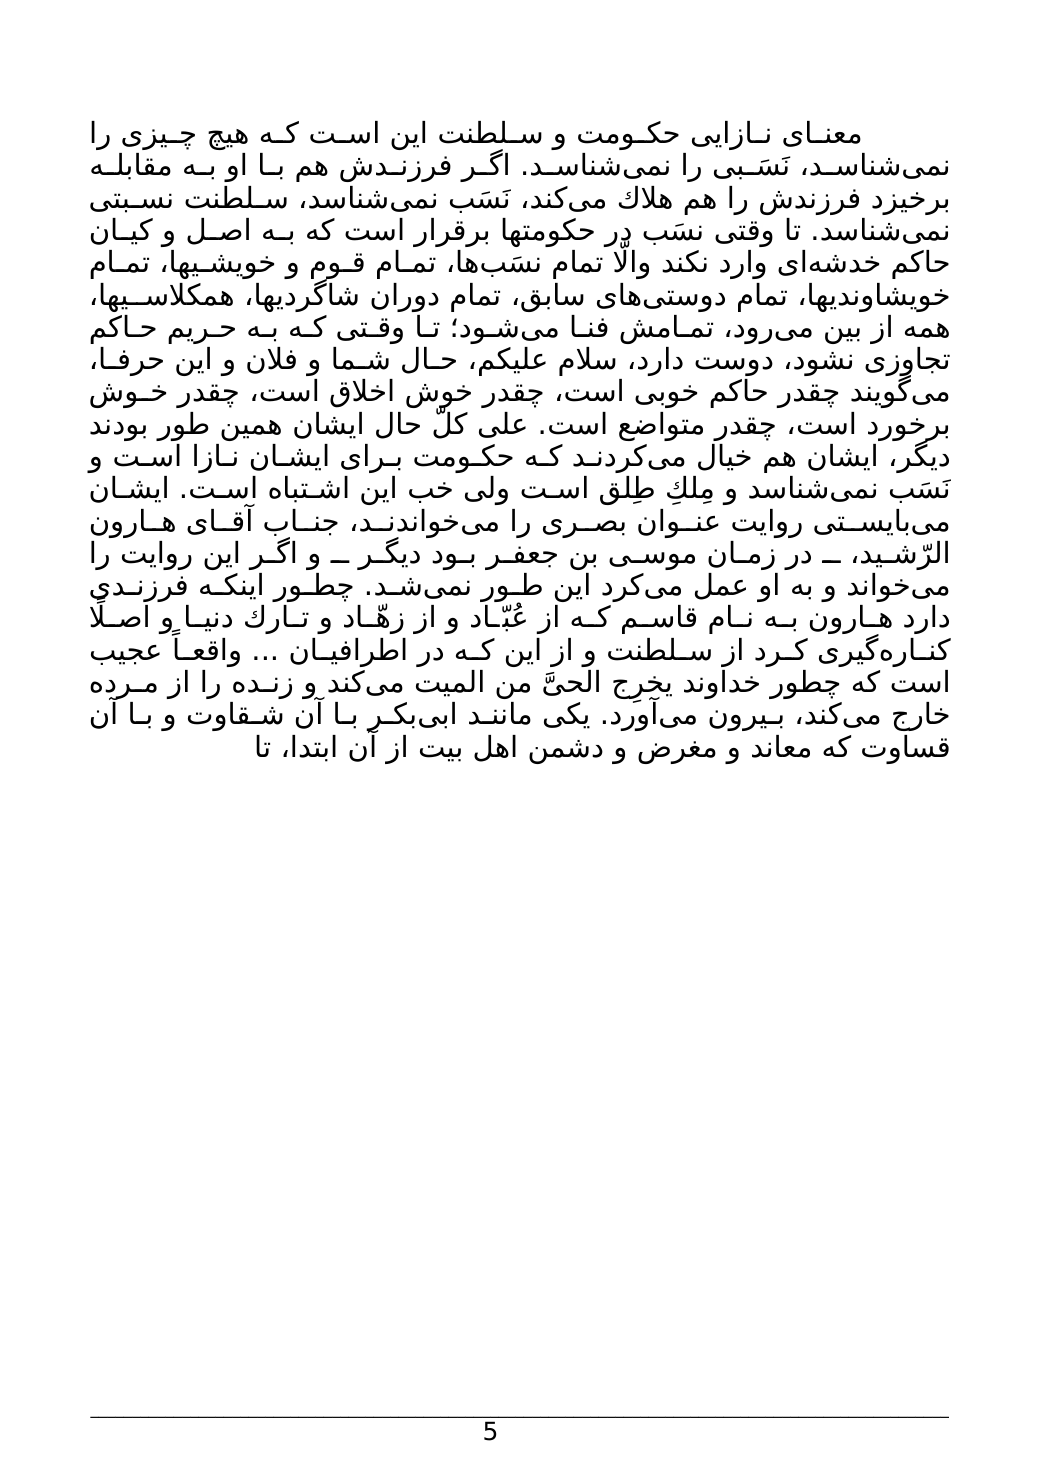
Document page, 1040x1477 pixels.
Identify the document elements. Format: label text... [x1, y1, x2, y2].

text معنای نازایی حكومت و سلطنت این است كه هیچ چیزی را نمی‌شناسد، نَسَبی را نمی‌شناسد. اگر فرزندش هم با او به مقابله برخیزد فرزندش را هم هلاك می‌كند، نَسَب نمی‌شناسد، سلطنت نسبتی نمی‌شناسد. تا وقتی نسَب در حكومتها برقرار است كه به اصل و كیان حاكم خدشه‌ای وارد نكند والّا تمام نسَب‌ها، تمام قوم و خویشیها، تمام خویشاوندیها، تمام دوستی‌های سابق، تمام دوران شاگردیها، همكلاسیها، همه از بین می‌رود، تمامش فنا می‌شود؛ تا وقتی كه به حریم حاكم تجاوزی نشود، دوست دارد، سلام علیكم، حال شما و فلان و این حرفا، می‌گویند چقدر حاكم خوبی است، چقدر خوش اخلاق است، چقدر خوش برخورد است، چقدر متواضع است. علی كلّ حال ایشان همین طور بودند دیگر، ایشان هم خیال می‌كردند كه حكومت برای ایشان نازا است و نَسَب نمی‌شناسد و مِلكِ طِلق است ولی خب این اشتباه است. ایشان می‌بایستی روایت عنوان بصری را می‌خواندند، جناب آقای هارون الرّشید، ـ در زمان موسی بن جعفر بود دیگر ـ و اگر این روایت را می‌خواند و به او عمل می‌كرد این طور نمی‌شد. چطور اینكه فرزندی دارد هارون به نام قاسم كه از عُبّاد و از زهّاد و تارك دنیا و اصلًا كناره‌گیری كرد از سلطنت و از این كه در اطرافیان ... واقعاً عجیب است كه چطور خداوند یخرِج الحىَّ من المیت‌ می‌كند و زنده را از مرده خارج می‌كند، بیرون می‌آورد. یكی مانند ابی‌بكر با آن شقاوت و با آن قساوت كه معاند و مغرض و دشمن اهل بیت از آن ابتدا، تا [89, 118, 951, 764]
